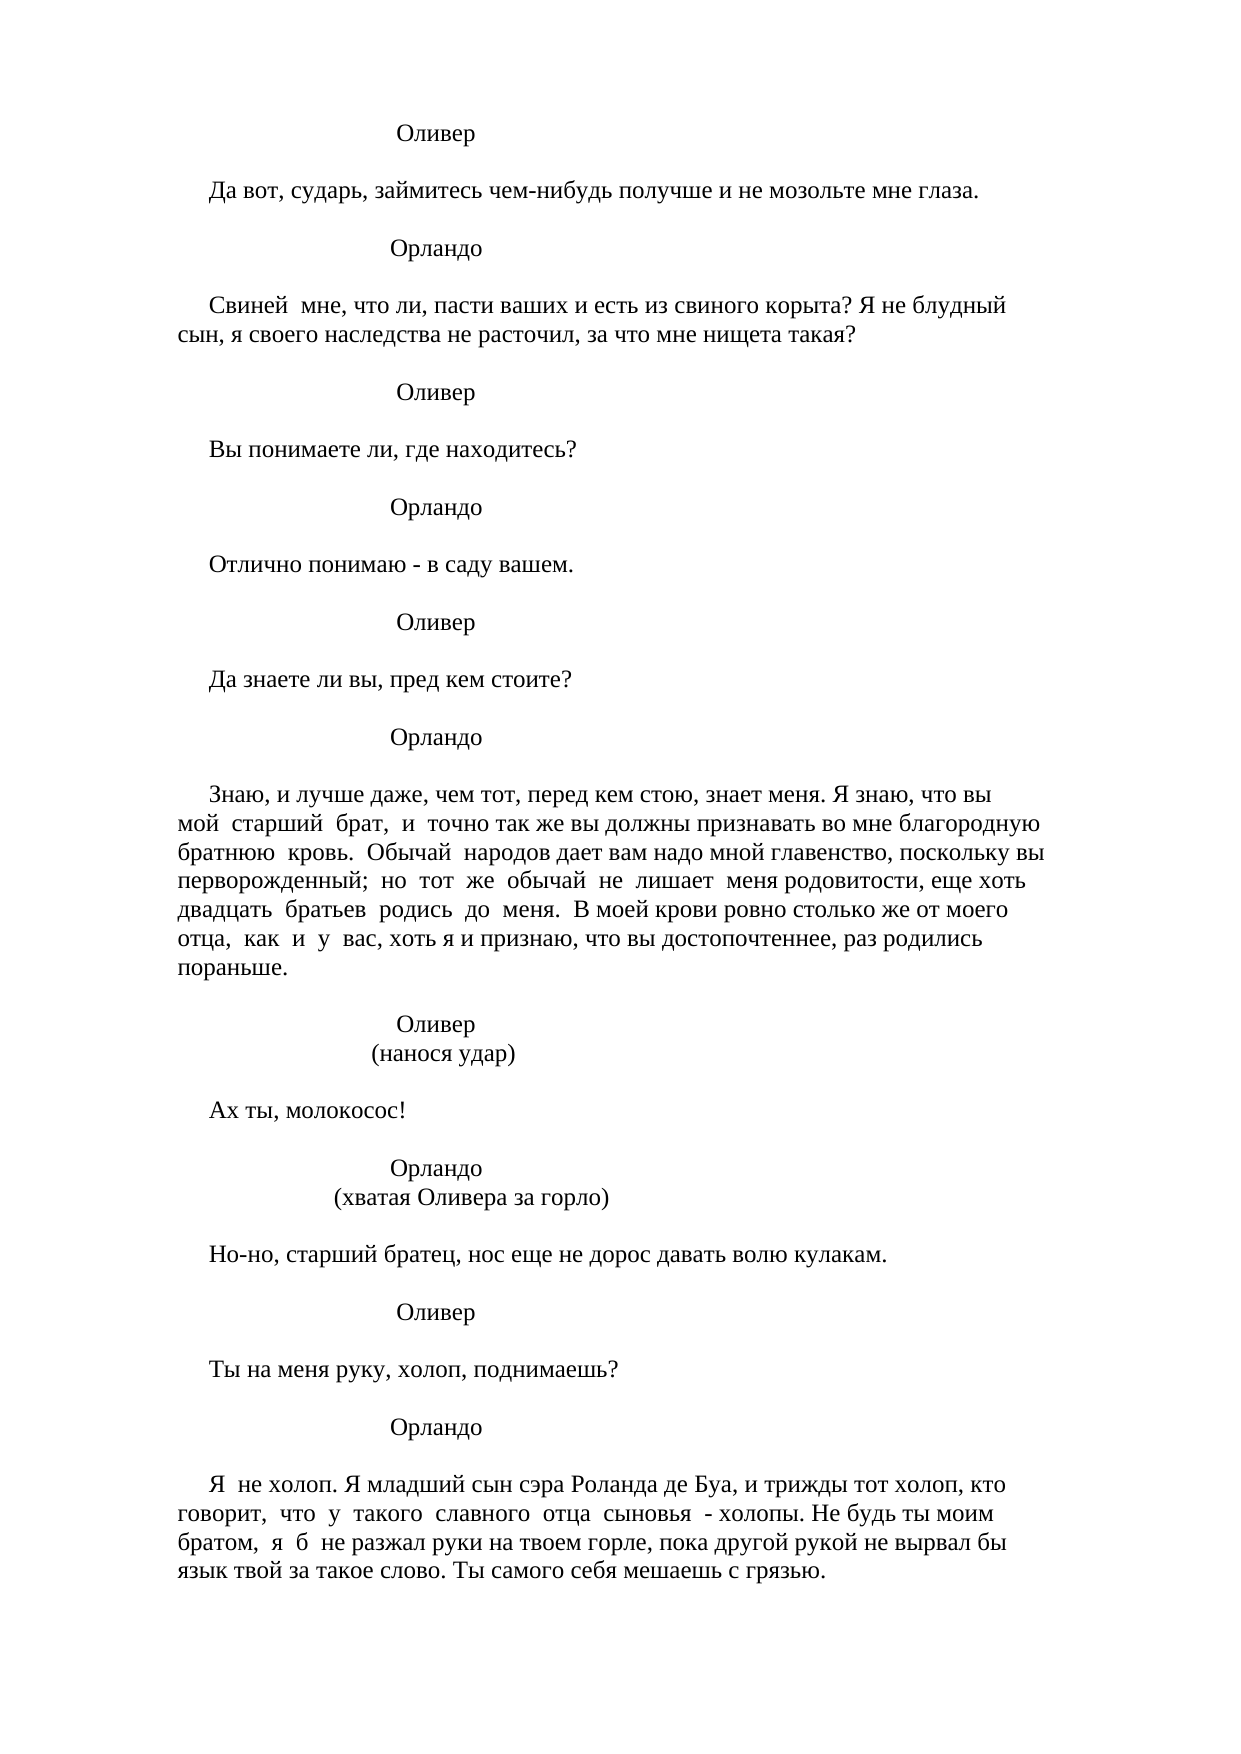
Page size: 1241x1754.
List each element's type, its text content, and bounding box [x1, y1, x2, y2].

text Орландо [177, 1412, 1152, 1441]
text отца, как и у вас, хоть я и признаю, что вы достопочтеннее, раз родились [177, 923, 1152, 952]
text Я не холоп. Я младший сын сэра Роланда де Буа, и трижды тот холоп, кто [177, 1469, 1152, 1498]
text язык твой за такое слово. Ты самого себя мешаешь с грязью. [177, 1556, 1152, 1584]
text Вы понимаете ли, где находитесь? [177, 434, 1152, 463]
text Ты на меня руку, холоп, поднимаешь? [177, 1354, 1152, 1383]
text Оливер [177, 607, 1152, 636]
text Оливер [177, 377, 1152, 406]
text Но-но, старший братец, нос еще не дорос давать волю кулакам. [177, 1239, 1152, 1268]
text говорит, что у такого славного отца сыновья - холопы. Не будь ты моим [177, 1498, 1152, 1527]
text сын, я своего наследства не расточил, за что мне нищета такая? [177, 319, 1152, 348]
text братом, я б не разжал руки на твоем горле, пока другой рукой не вырвал бы [177, 1527, 1152, 1556]
text Оливер [177, 1009, 1152, 1038]
text двадцать братьев родись до меня. В моей крови ровно столько же от моего [177, 894, 1152, 923]
text Отлично понимаю - в саду вашем. [177, 549, 1152, 578]
text Орландо [177, 233, 1152, 262]
text Ах ты, молокосос! [177, 1096, 1152, 1124]
text Свиней мне, что ли, пасти ваших и есть из свиного корыта? Я не блудный [177, 291, 1152, 319]
text (хватая Оливера за горло) [177, 1182, 1152, 1211]
text Орландо [177, 492, 1152, 521]
text Орландо [177, 1153, 1152, 1182]
text Оливер [177, 118, 1152, 147]
text Орландо [177, 722, 1152, 751]
text перворожденный; но тот же обычай не лишает меня родовитости, еще хоть [177, 866, 1152, 894]
text братнюю кровь. Обычай народов дает вам надо мной главенство, поскольку вы [177, 837, 1152, 866]
text Да вот, сударь, займитесь чем-нибудь получше и не мозольте мне глаза. [177, 176, 1152, 204]
text (нанося удар) [177, 1038, 1152, 1067]
text пораньше. [177, 952, 1152, 981]
text Оливер [177, 1297, 1152, 1326]
text мой старший брат, и точно так же вы должны признавать во мне благородную [177, 808, 1152, 837]
text Да знаете ли вы, пред кем стоите? [177, 664, 1152, 693]
text Знаю, и лучше даже, чем тот, перед кем стою, знает меня. Я знаю, что вы [177, 779, 1152, 808]
